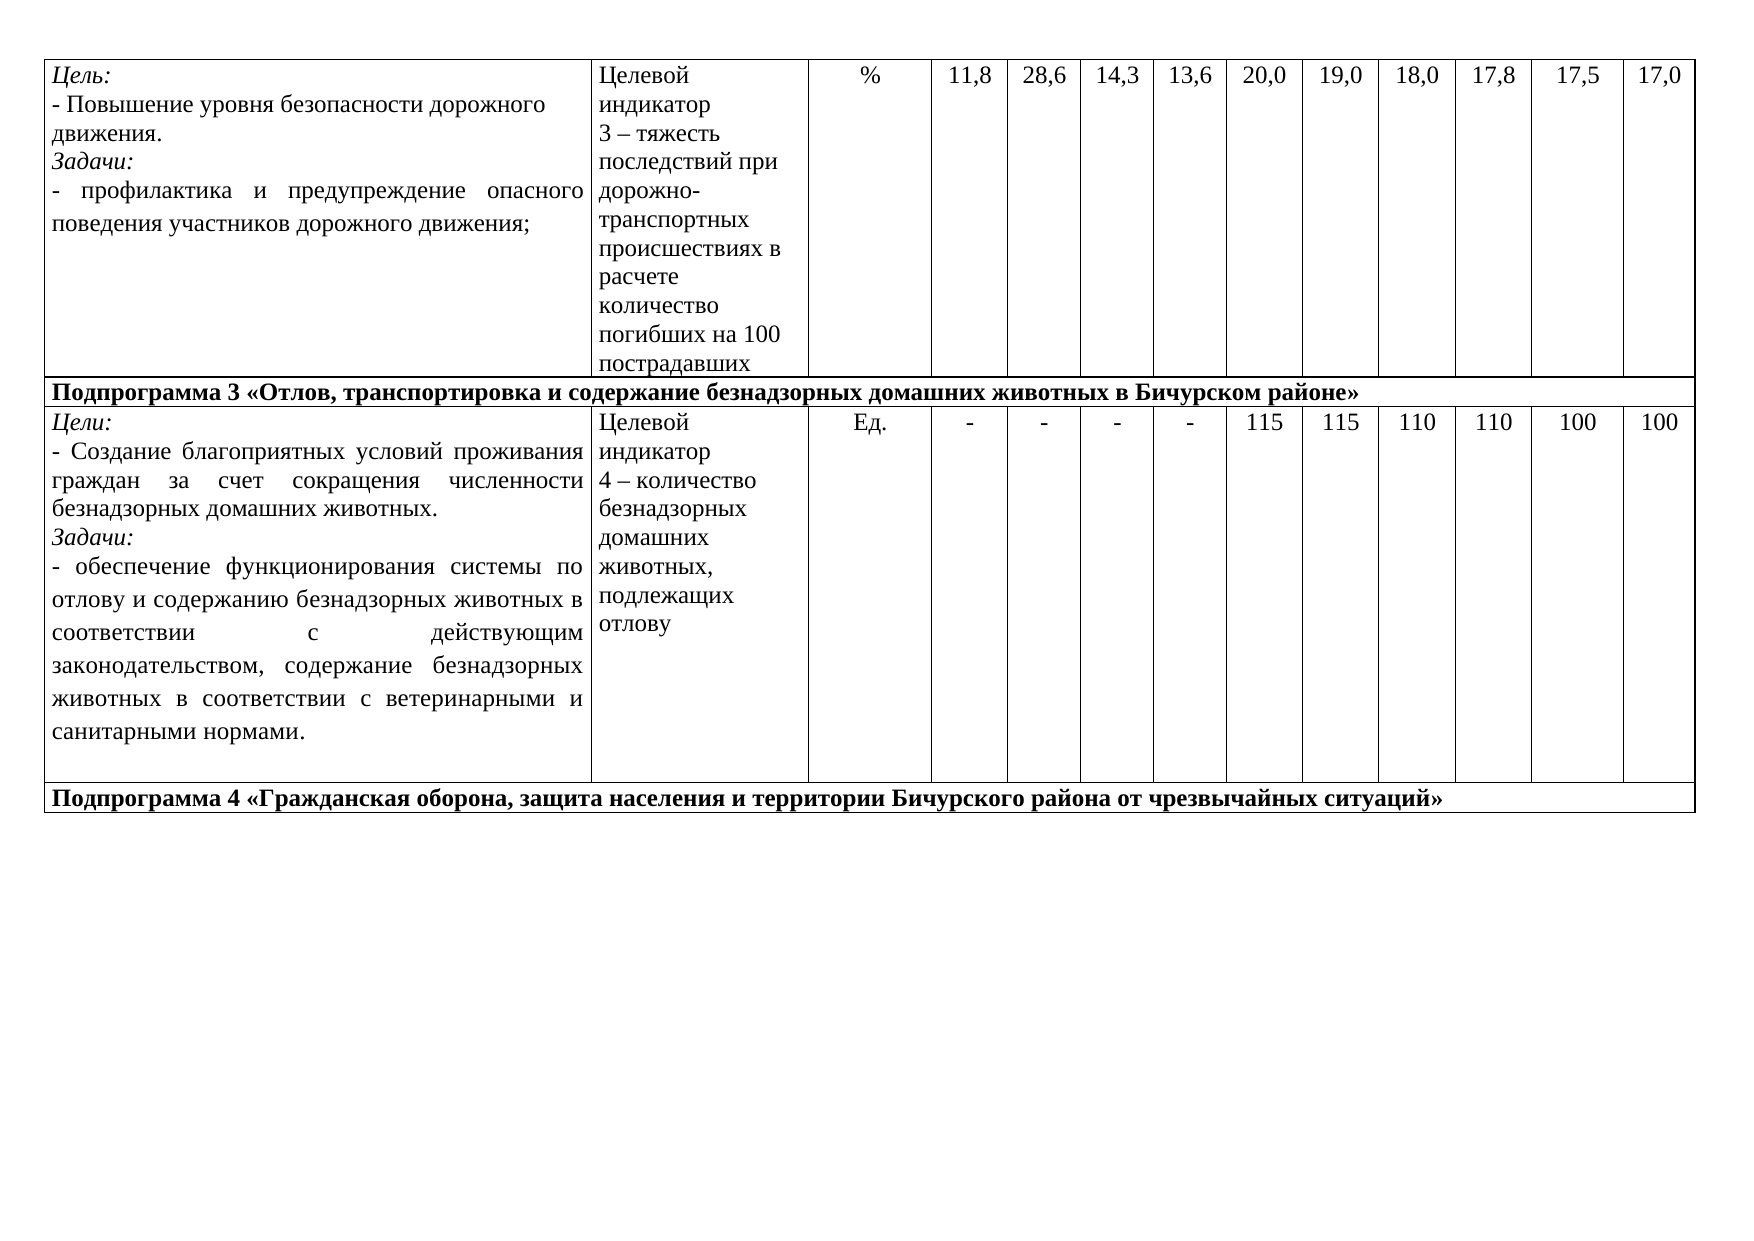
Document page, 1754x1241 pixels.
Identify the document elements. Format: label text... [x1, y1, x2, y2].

table_cell 115 [1303, 407, 1378, 782]
table_cell 19,0 [1303, 60, 1378, 376]
table_cell 17,5 [1532, 60, 1623, 376]
table_cell 100 [1532, 407, 1623, 782]
table_cell 14,3 [1081, 60, 1153, 376]
table_cell 20,0 [1227, 60, 1302, 376]
table_cell Подпрограмма 4 «Гражданская оборона, защита населения и территории Бичурского района от чрезвычайных ситуаций» [45, 783, 1694, 812]
table_cell 110 [1379, 407, 1455, 782]
table_cell - [932, 407, 1007, 782]
table_cell 17,8 [1456, 60, 1531, 376]
table_cell % [809, 60, 931, 376]
table_cell - [1154, 407, 1226, 782]
table_cell Подпрограмма 3 «Отлов, транспортировка и содержание безнадзорных домашних животных в Бичурском районе» [45, 378, 1694, 406]
table_cell 13,6 [1154, 60, 1226, 376]
table_cell 18,0 [1379, 60, 1455, 376]
table_cell Цель: - Повышение уровня безопасности дорожного движения. Задачи: - профилактика и предупреждение опасного поведения участников дорожного движения; [45, 60, 591, 376]
table_cell 115 [1227, 407, 1302, 782]
table_cell Целевой индикатор 3 – тяжесть последствий при дорожно-транспортных происшествиях в расчете количество погибших на 100 пострадавших [592, 60, 808, 376]
table_cell Целевой индикатор 4 – количество безнадзорных домашних животных, подлежащих отлову [592, 407, 808, 782]
table_cell Ед. [809, 407, 931, 782]
table_cell 11,8 [932, 60, 1007, 376]
table_cell - [1081, 407, 1153, 782]
table_cell 17,0 [1624, 60, 1694, 376]
table_cell - [1008, 407, 1080, 782]
table_cell 110 [1456, 407, 1531, 782]
table_cell 100 [1624, 407, 1694, 782]
table_cell Цели: - Создание благоприятных условий проживания граждан за счет сокращения численности безнадзорных домашних животных. Задачи: - обеспечение функционирования системы по отлову и содержанию безнадзорных животных в соответствии с действующим законодательством, содержание безнадзорных животных в соответствии с ветеринарными и санитарными нормами. [45, 407, 591, 782]
table_cell 28,6 [1008, 60, 1080, 376]
